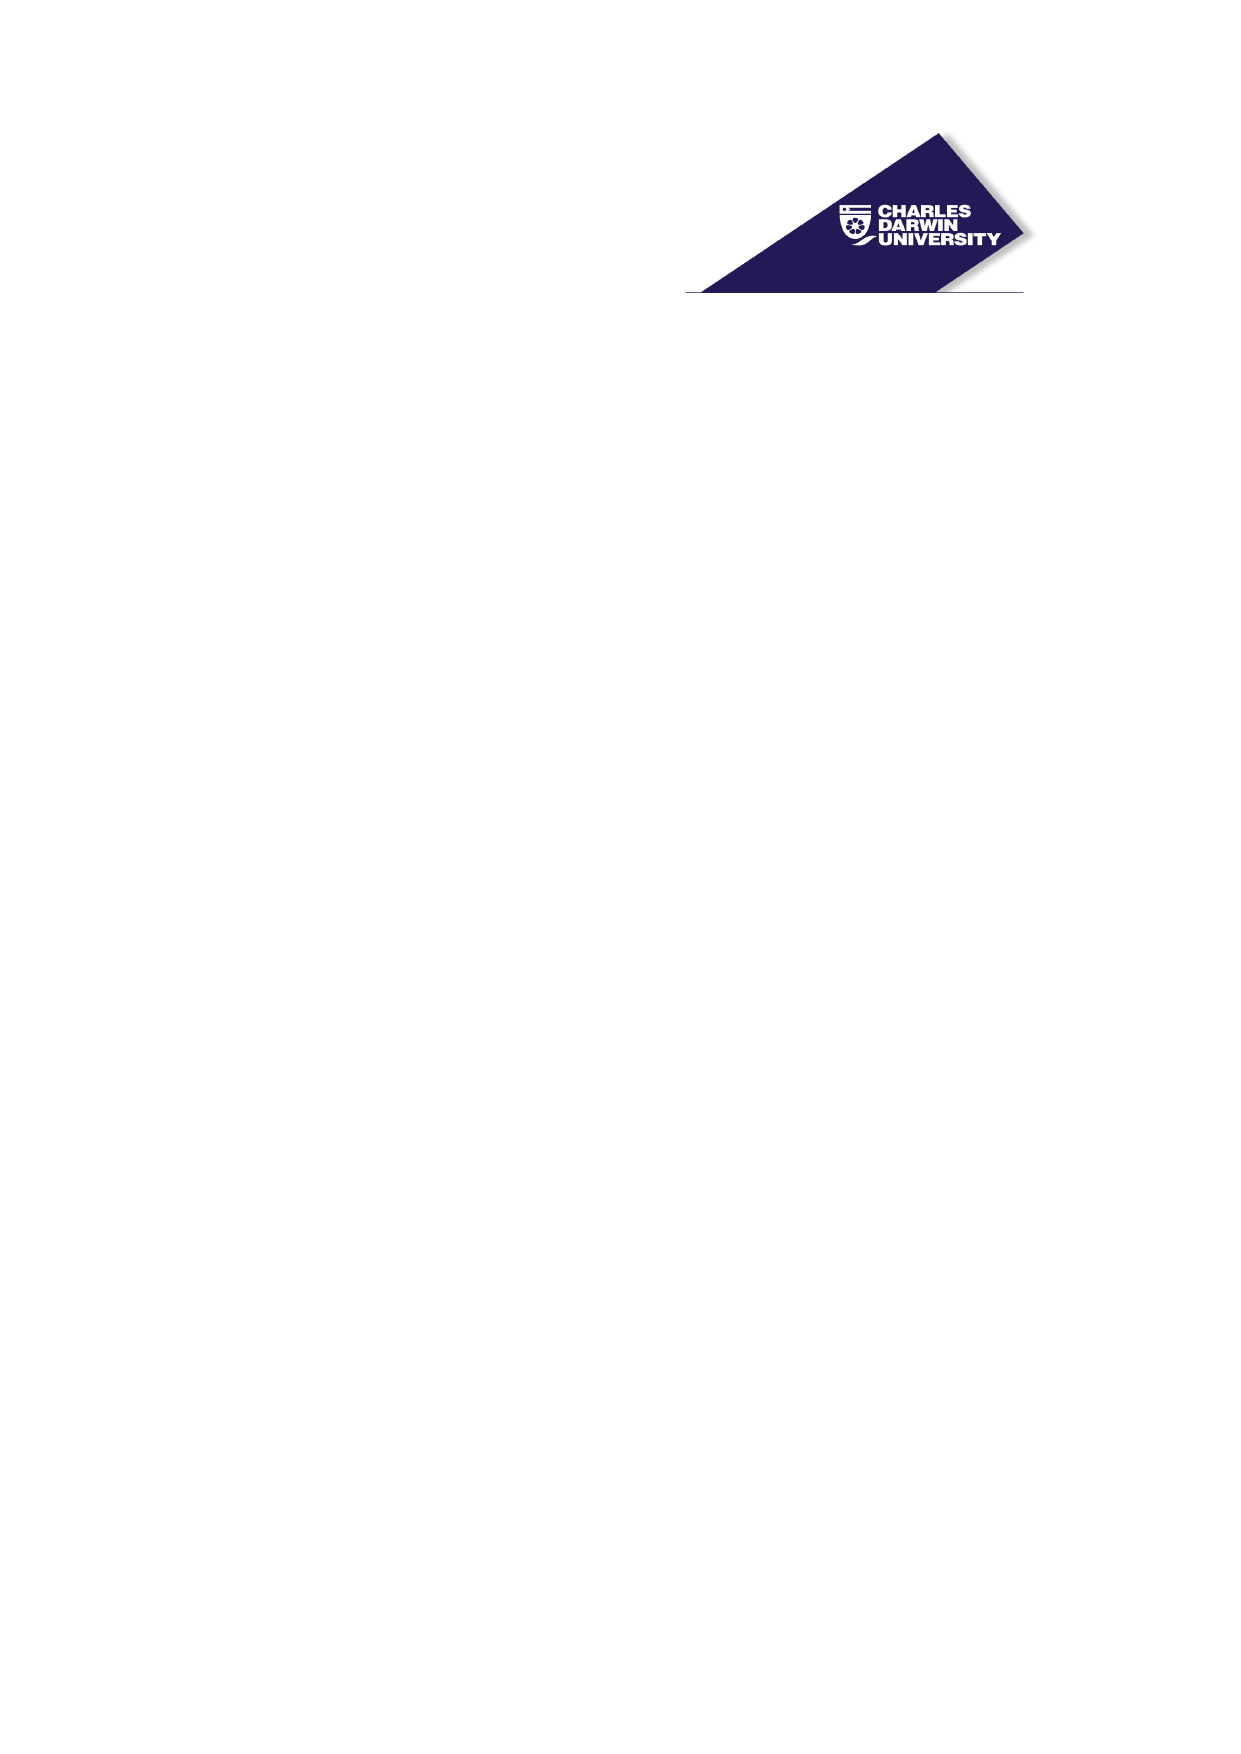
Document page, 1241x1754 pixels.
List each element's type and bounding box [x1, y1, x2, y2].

picture [633, 73, 1091, 293]
